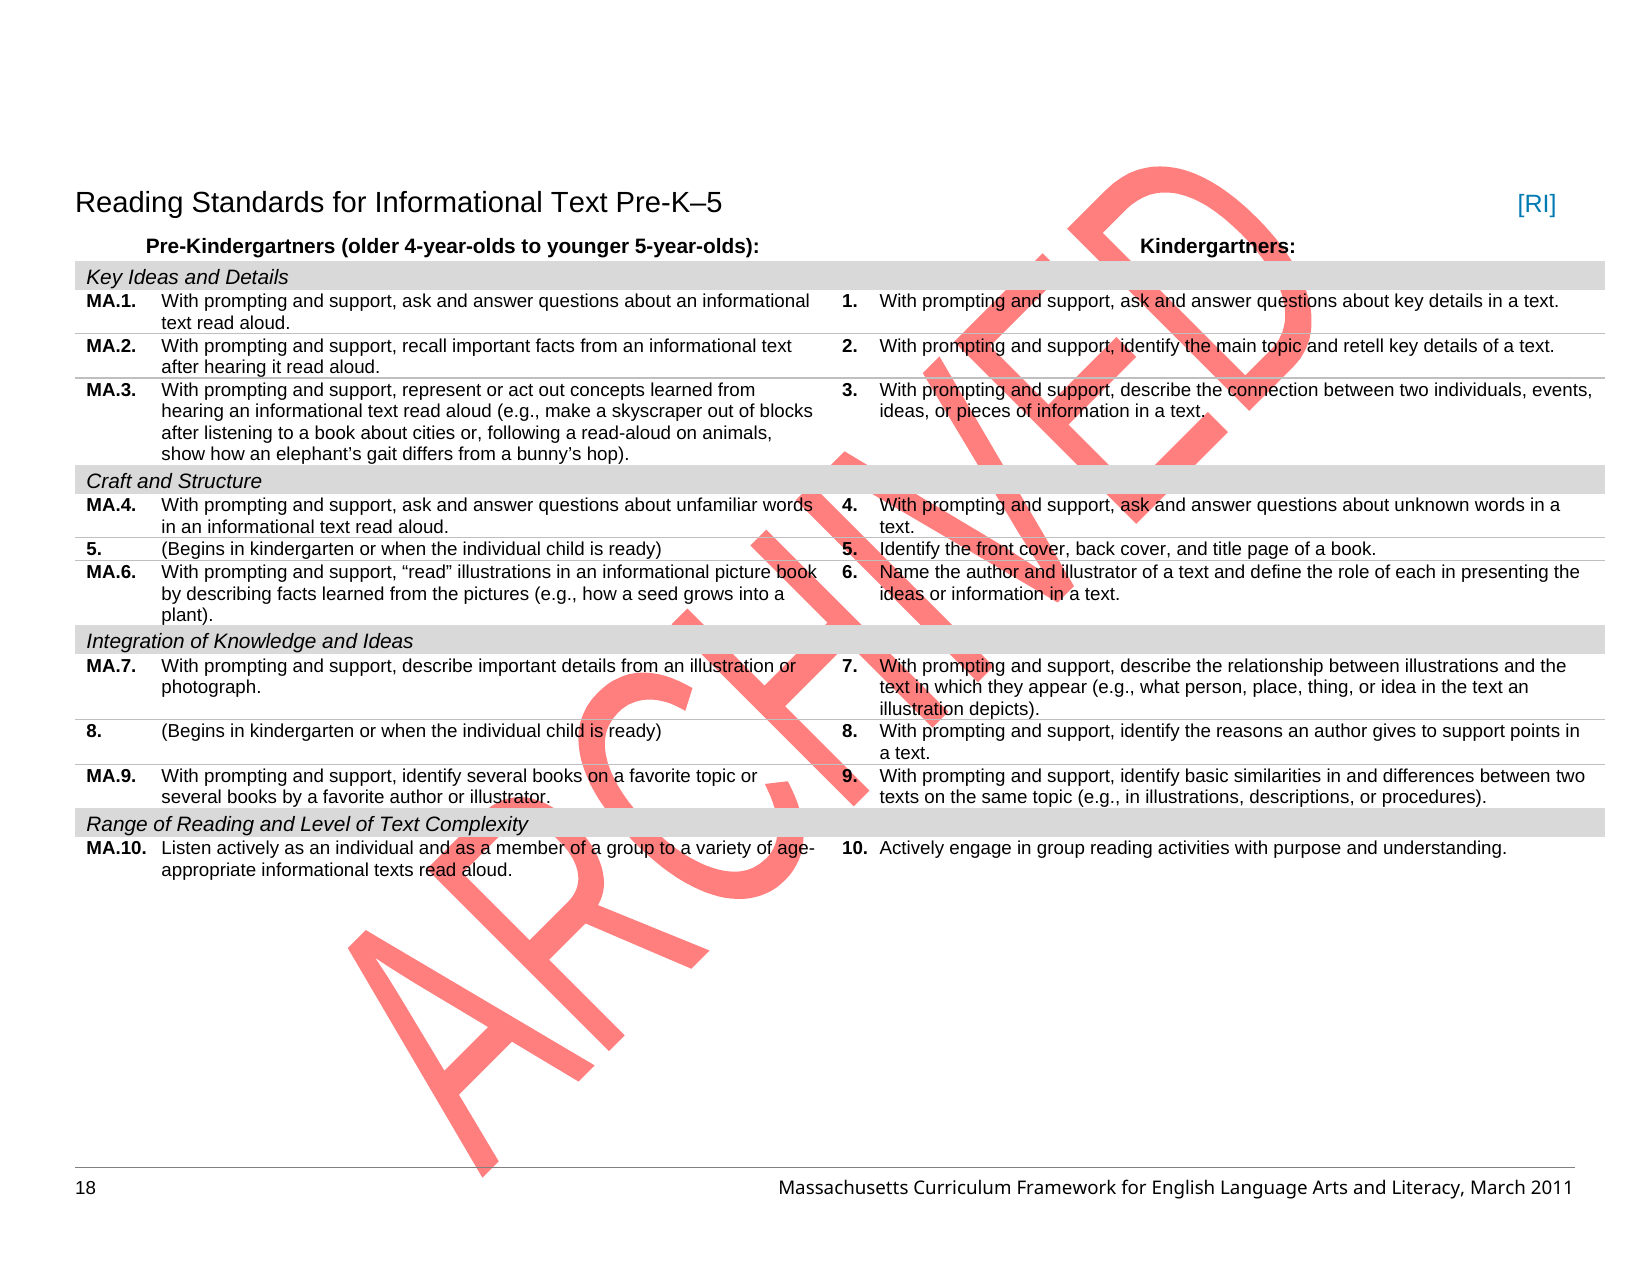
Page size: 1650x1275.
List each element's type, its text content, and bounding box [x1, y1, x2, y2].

table_cell 6. Name the author and illustrator of a text and define the role of each in presenting the ideas or information in a text. [831, 561, 1605, 625]
table_cell 2. With prompting and support, identify the main topic and retell key details of a text. [831, 334, 1605, 377]
table_cell 4. With prompting and support, ask and answer questions about unknown words in a text. [831, 494, 1605, 537]
table_cell MA.1. With prompting and support, ask and answer questions about an informational text read aloud. [75, 290, 831, 333]
table_cell 5. Identify the front cover, back cover, and title page of a book. [831, 538, 1605, 560]
table_cell 10. Actively engage in group reading activities with purpose and understanding. [831, 837, 1605, 880]
table_cell MA.9. With prompting and support, identify several books on a favorite topic or several books by a favorite author or illustrator. [75, 765, 831, 808]
table_header Kindergartners: [831, 231, 1605, 261]
table_cell 5. (Begins in kindergarten or when the individual child is ready) [75, 538, 831, 560]
table_header Pre-Kindergartners (older 4-year-olds to younger 5-year-olds): [75, 231, 831, 261]
table_cell Craft and Structure [75, 465, 1605, 494]
table_cell MA.4. With prompting and support, ask and answer questions about unfamiliar words in an informational text read aloud. [75, 494, 831, 537]
table_cell MA.2. With prompting and support, recall important facts from an informational text after hearing it read aloud. [75, 334, 831, 377]
table_cell 7. With prompting and support, describe the relationship between illustrations and the text in which they appear (e.g., what person, place, thing, or idea in the text an illustration depicts). [831, 655, 1605, 719]
table_cell MA.7. With prompting and support, describe important details from an illustration or photograph. [75, 655, 831, 719]
table_cell 3. With prompting and support, describe the connection between two individuals, events, ideas, or pieces of information in a text. [831, 379, 1605, 465]
table_cell MA.3. With prompting and support, represent or act out concepts learned from hearing an informational text read aloud (e.g., make a skyscraper out of blocks after listening to a book about cities or, following a read-aloud on animals, show how an elephant’s gait differs from a bunny’s hop). [75, 379, 831, 465]
table_cell MA.6. With prompting and support, “read” illustrations in an informational picture book by describing facts learned from the pictures (e.g., how a seed grows into a plant). [75, 561, 831, 625]
table_cell Integration of Knowledge and Ideas [75, 625, 1605, 654]
table_cell MA.10. Listen actively as an individual and as a member of a group to a variety of age-appropriate informational texts read aloud. [75, 837, 831, 880]
table_cell Range of Reading and Level of Text Complexity [75, 808, 1605, 837]
table_cell 9. With prompting and support, identify basic similarities in and differences between two texts on the same topic (e.g., in illustrations, descriptions, or procedures). [831, 765, 1605, 808]
table_cell 1. With prompting and support, ask and answer questions about key details in a text. [831, 290, 1605, 333]
text Reading Standards for Informational Text Pre-K–5 [RI] [75, 185, 1575, 218]
table_cell Key Ideas and Details [75, 261, 1605, 290]
table_cell 8. With prompting and support, identify the reasons an author gives to support points in a text. [831, 720, 1605, 763]
table_cell 8. (Begins in kindergarten or when the individual child is ready) [75, 720, 831, 763]
